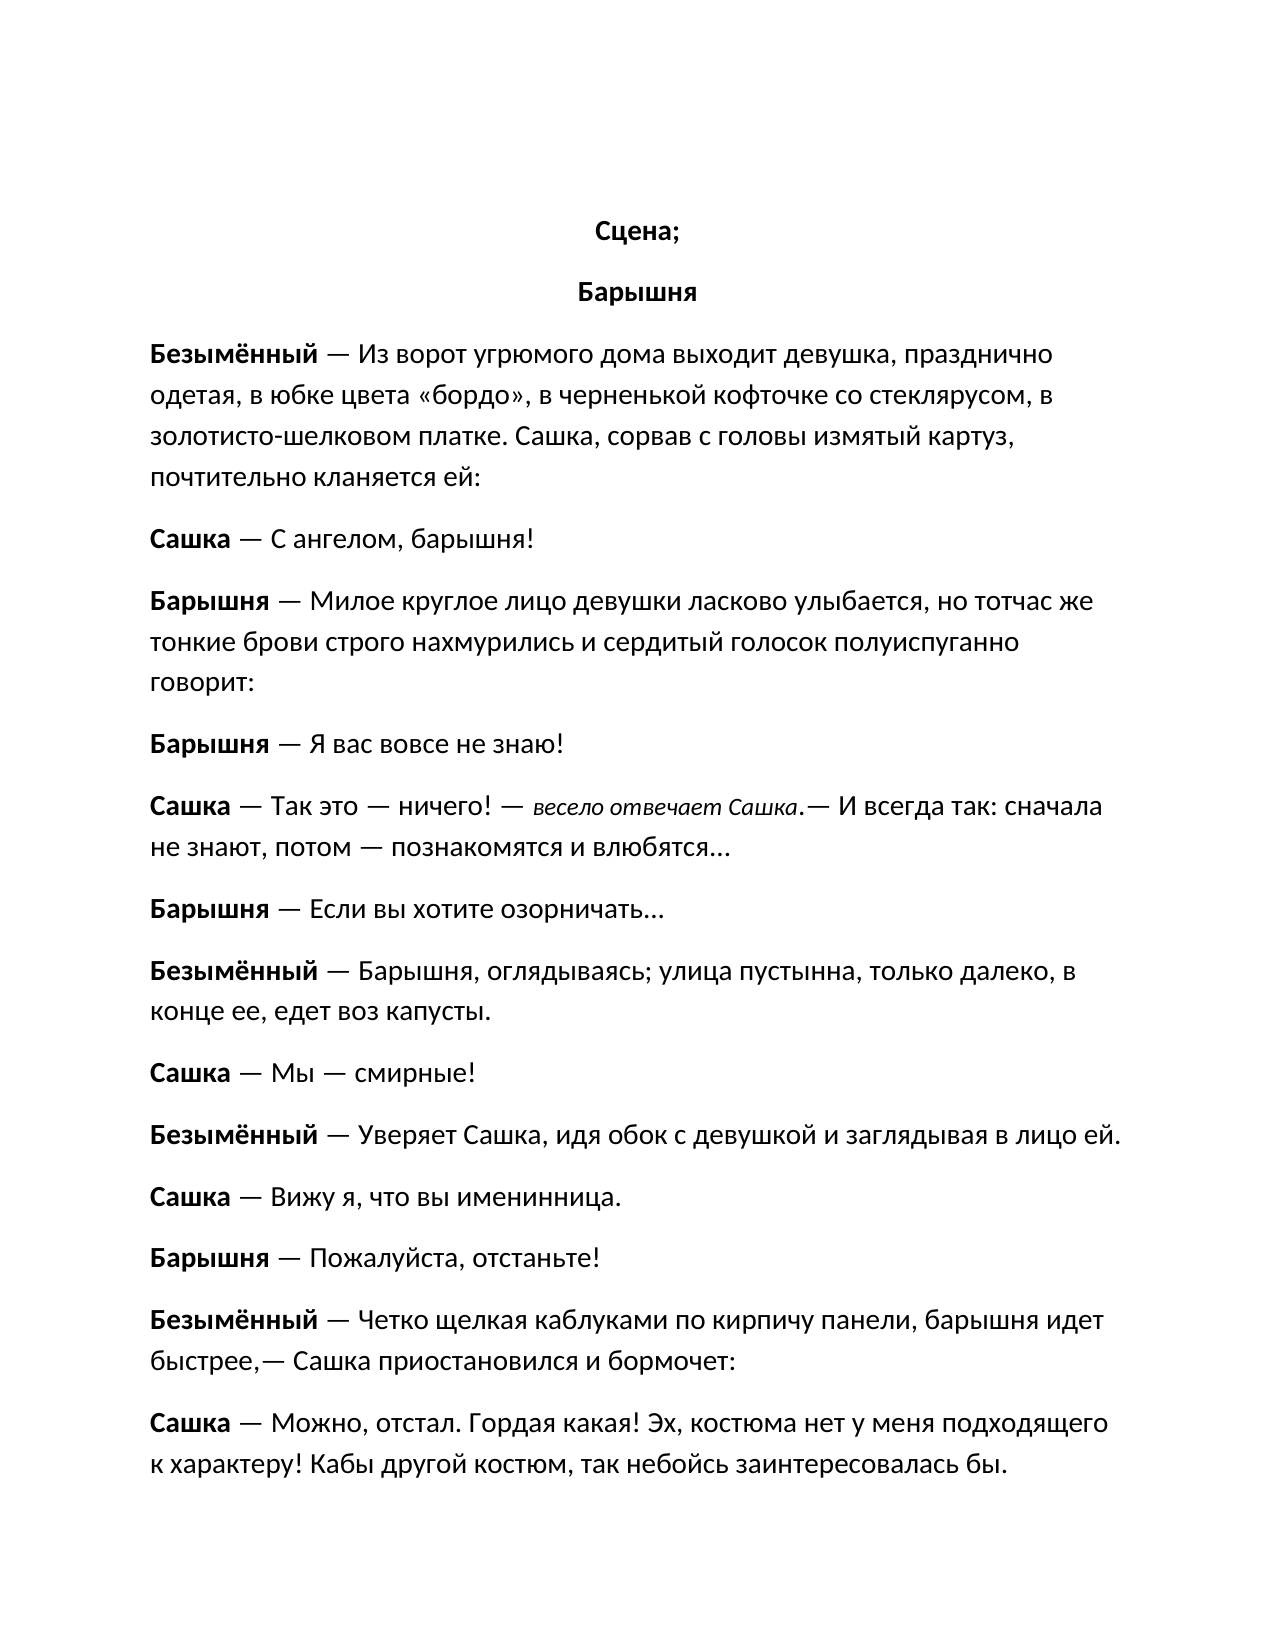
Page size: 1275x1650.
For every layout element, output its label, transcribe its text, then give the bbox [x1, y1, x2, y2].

text Сашка — Вижу я, что вы именинница. [150, 1178, 1125, 1213]
text Сашка — Мы — смирные! [150, 1054, 1125, 1090]
text Барышня — Я вас вовсе не знаю! [150, 725, 1125, 761]
text Безымённый — Из ворот угрюмого дома выходит девушка, празднично одетая, в юбке цвета «бордо», в черненькой кофточке со стеклярусом, в золотисто-шелковом платке. Сашка, сорвав с головы измятый картуз, почтительно кланяется ей: [150, 335, 1125, 494]
text Безымённый — Барышня, оглядываясь; улица пустынна, только далеко, в конце ее, едет воз капусты. [150, 952, 1125, 1028]
text Сашка — С ангелом, барышня! [150, 520, 1125, 556]
text Сашка — Так это — ничего! — весело отвечает Сашка.— И всегда так: сначала не знают, потом — познакомятся и влюбятся... [150, 787, 1125, 864]
text Сашка — Можно, отстал. Гордая какая! Эх, костюма нет у меня подходящего к характеру! Кабы другой костюм, так небойсь заинтересовалась бы. [150, 1404, 1125, 1481]
text Барышня — Если вы хотите озорничать... [150, 890, 1125, 925]
text Барышня [150, 273, 1125, 309]
text Безымённый — Четко щелкая каблуками по кирпичу панели, барышня идет быстрее,— Сашка приостановился и бормочет: [150, 1301, 1125, 1378]
text Безымённый — Уверяет Сашка, идя обок с девушкой и заглядывая в лицо ей. [150, 1116, 1125, 1152]
text Барышня — Пожалуйста, отстаньте! [150, 1239, 1125, 1275]
text Барышня — Милое круглое лицо девушки ласково улыбается, но тотчас же тонкие брови строго нахмурились и сердитый голосок полуиспуганно говорит: [150, 582, 1125, 699]
text Сцена; [150, 212, 1125, 247]
